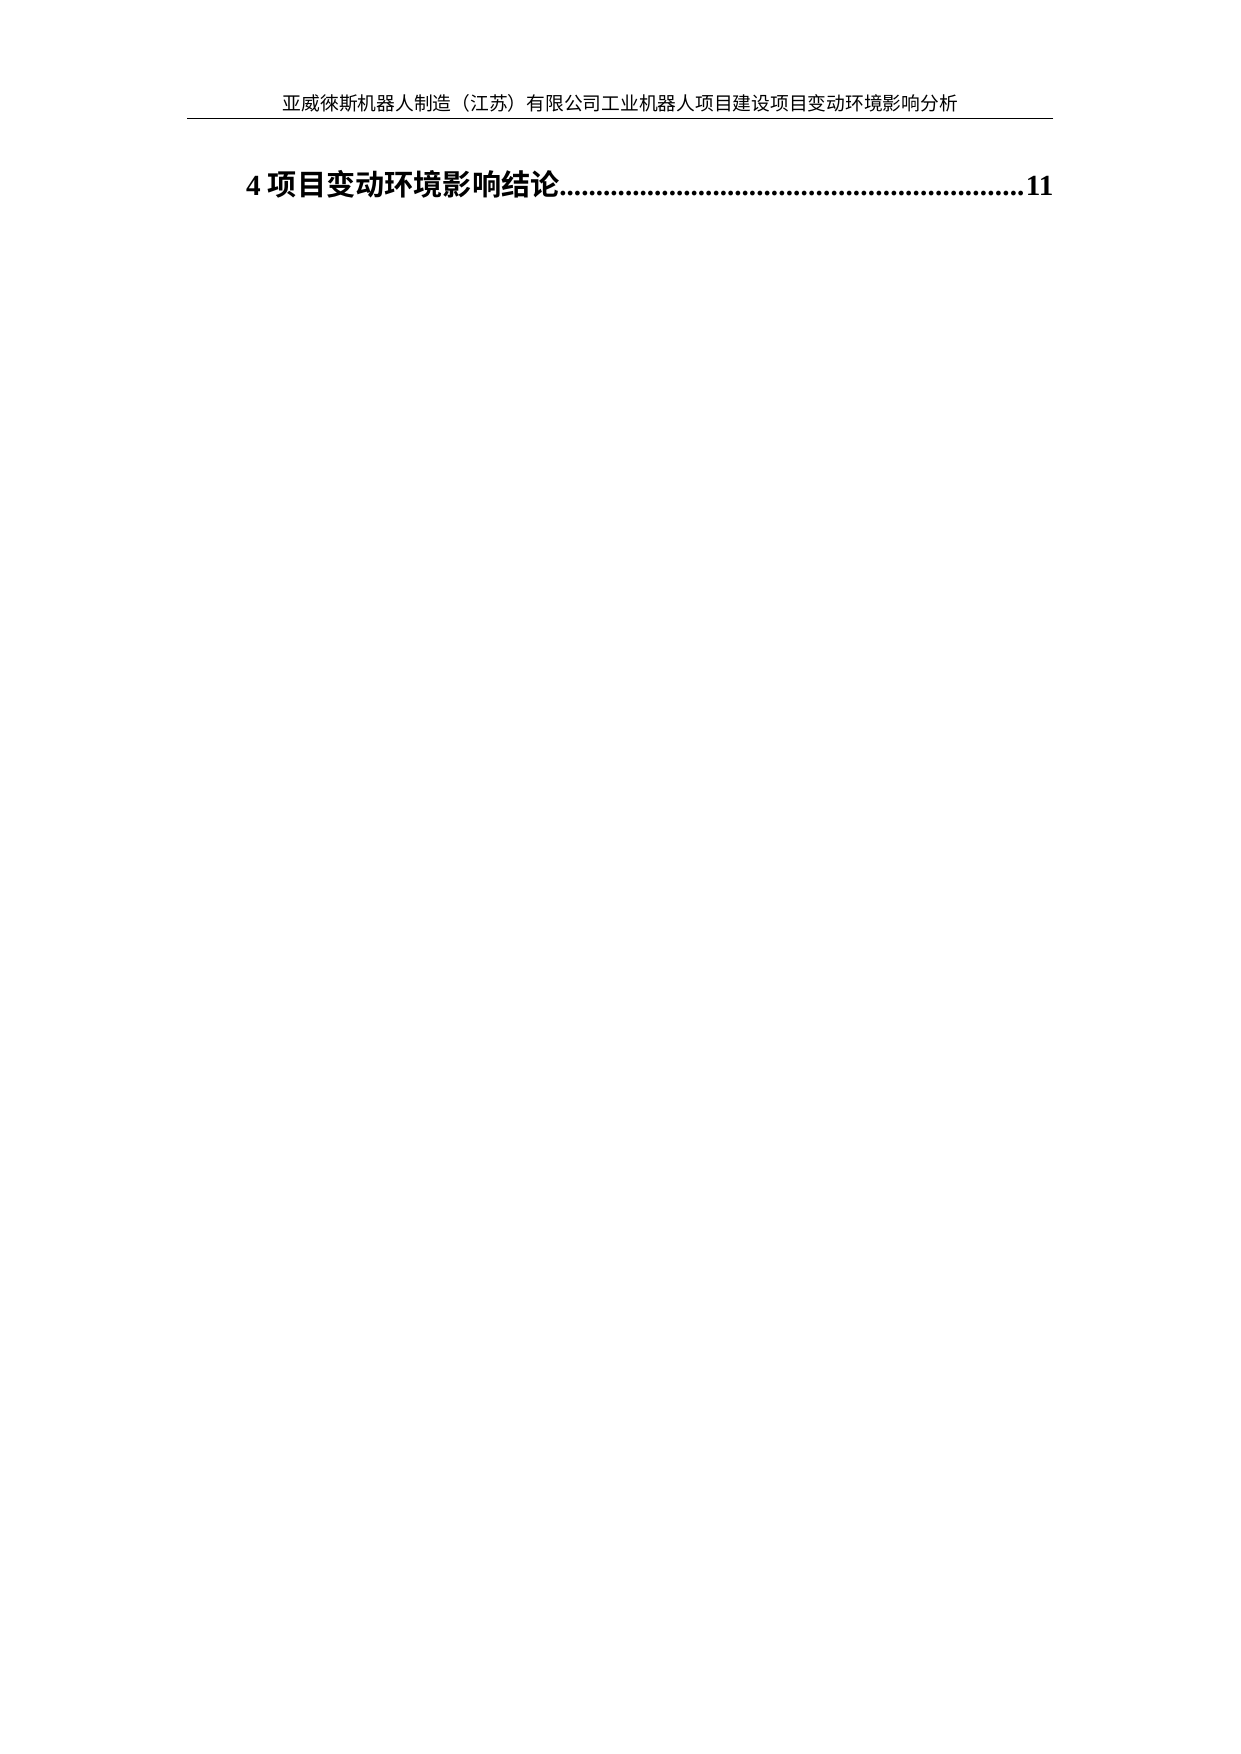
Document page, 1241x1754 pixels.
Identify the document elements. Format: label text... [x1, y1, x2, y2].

text 4 项目变动环境影响结论 11 [187, 152, 1053, 212]
